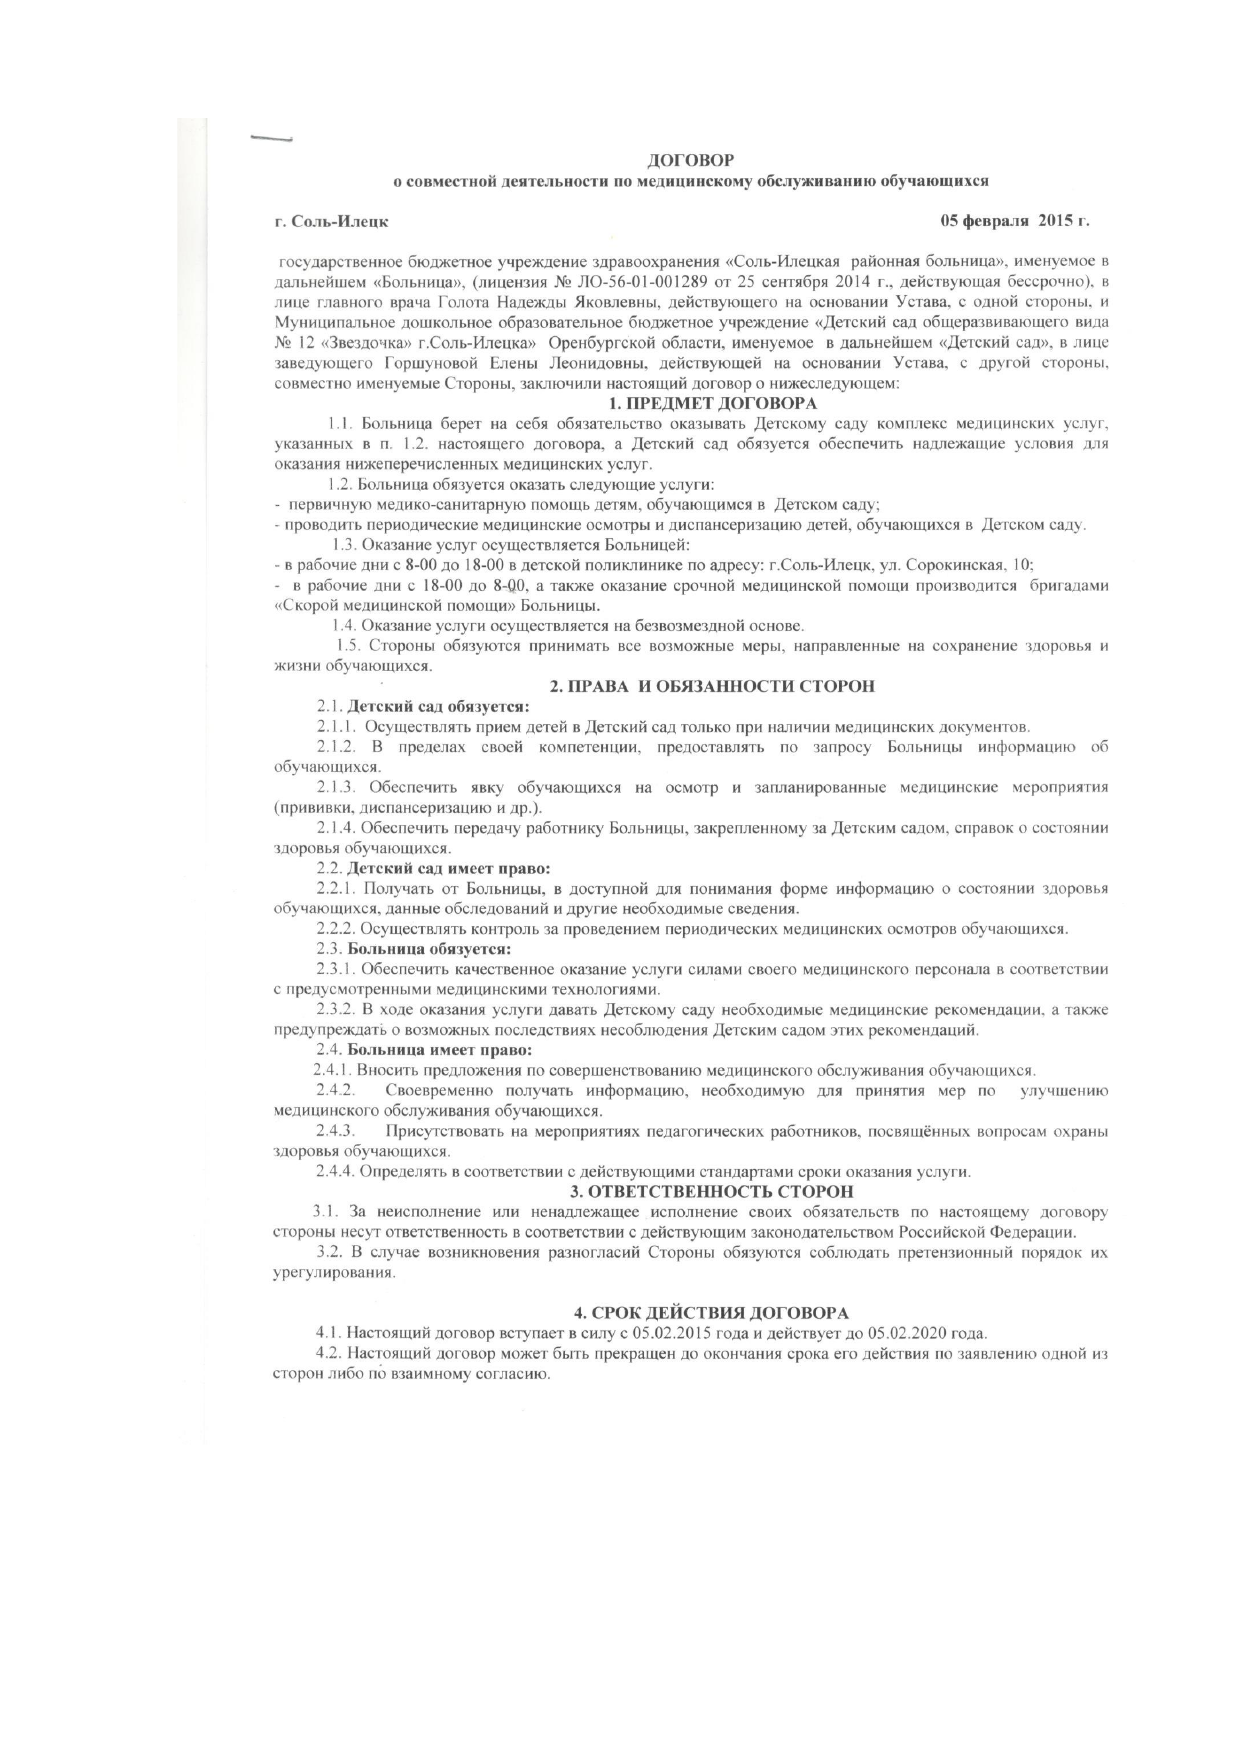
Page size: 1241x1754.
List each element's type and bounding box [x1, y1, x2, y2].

picture [177, 118, 1152, 1459]
